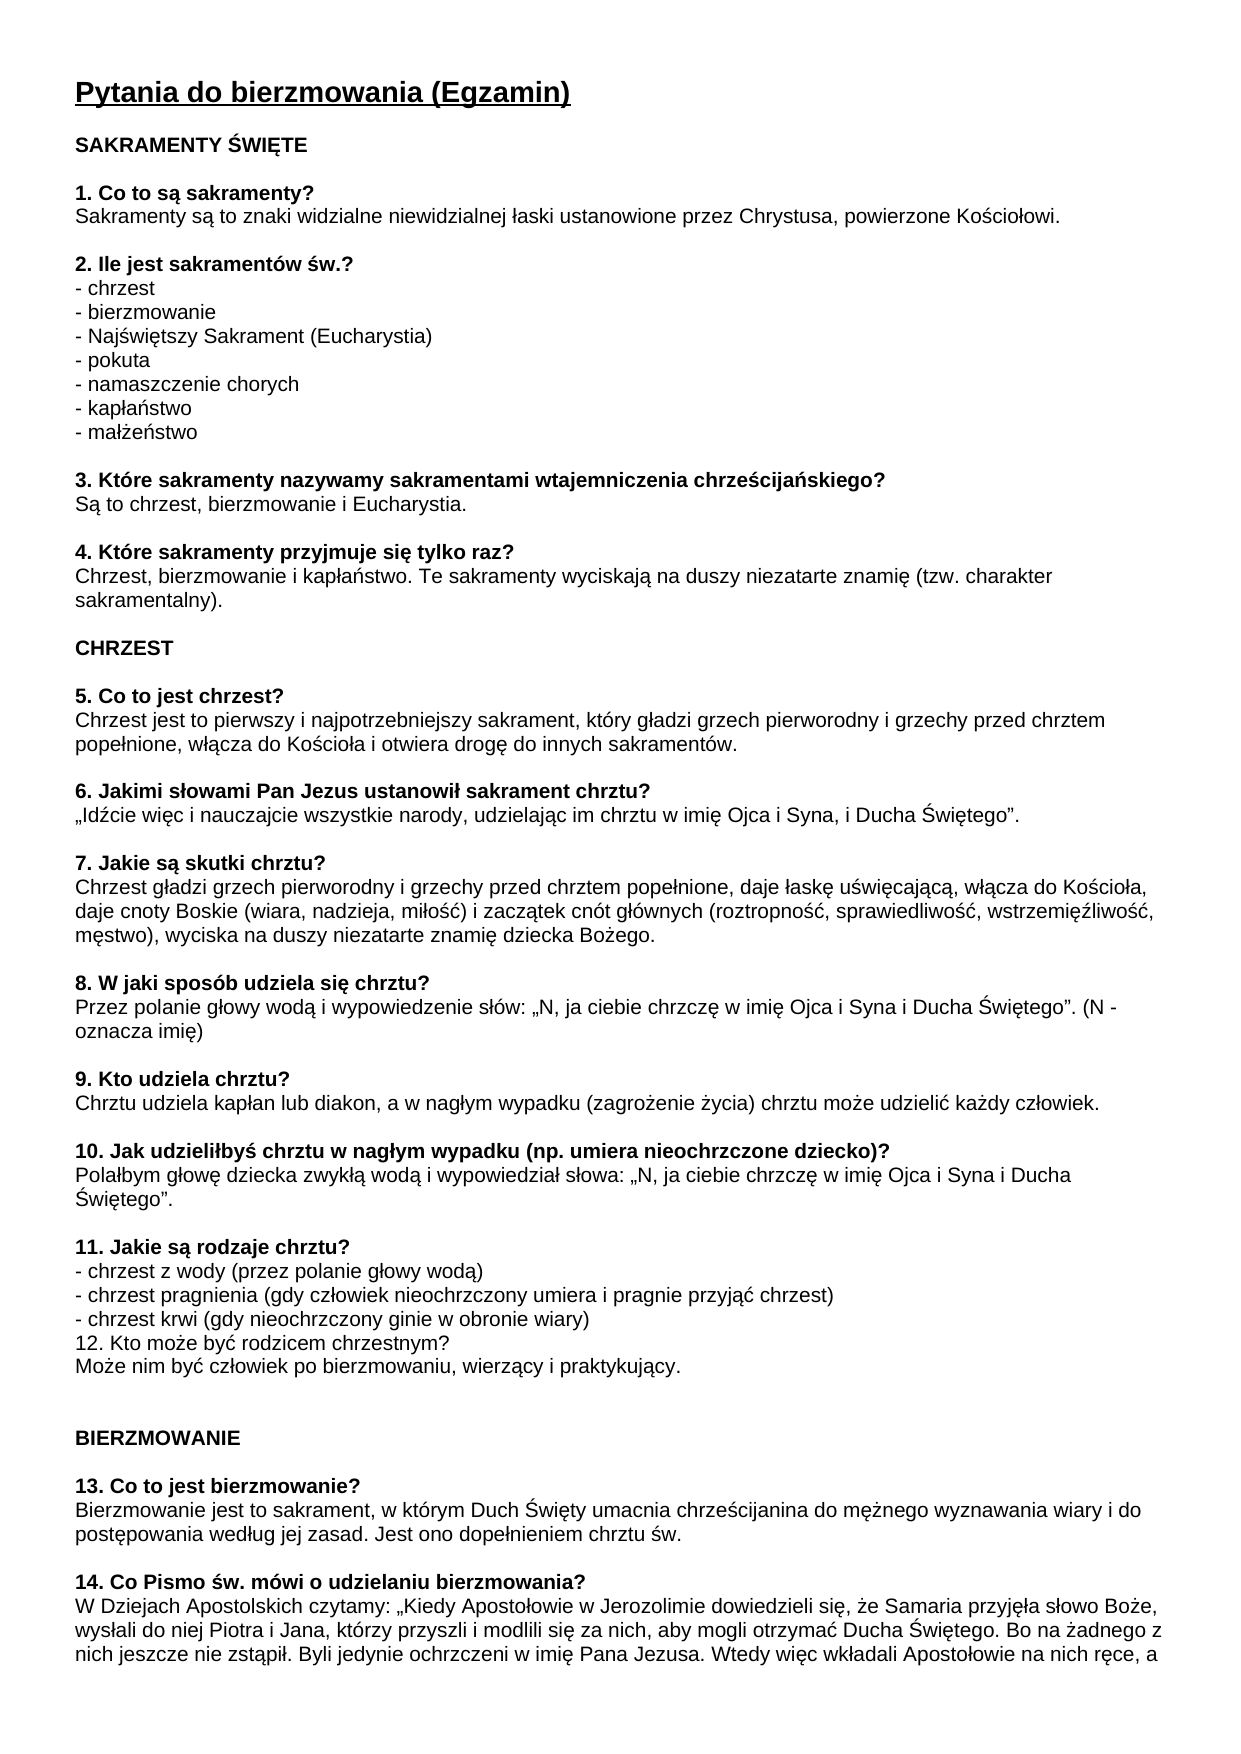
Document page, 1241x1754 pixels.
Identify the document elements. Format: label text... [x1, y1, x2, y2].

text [75, 1378, 1165, 1666]
text 2. Ile jest sakramentów św.? - chrzest - bierzmowanie - Najświętszy Sakrament (Eucharystia) - pokuta - namaszczenie chorych - kapłaństwo - małżeństwo 3. Które sakramenty nazywamy sakramentami wtajemniczenia chrześcijańskiego? Są to chrzest, bierzmowanie i Eucharystia. 4. Które sakramenty przyjmuje się tylko raz? Chrzest, bierzmowanie i kapłaństwo. Te sakramenty wyciskają na duszy niezatarte znamię (tzw. charakter sakramentalny). CHRZEST 5. Co to jest chrzest? Chrzest jest to pierwszy i najpotrzebniejszy sakrament, który gładzi grzech pierworodny i grzechy przed chrztem popełnione, włącza do Kościoła i otwiera drogę do innych sakramentów. 6. Jakimi słowami Pan Jezus ustanowił sakrament chrztu? „Idźcie więc i nauczajcie wszystkie narody, udzielając im chrztu w imię Ojca i Syna, i Ducha Świętego”. 7. Jakie są skutki chrztu? Chrzest gładzi grzech pierworodny i grzechy przed chrztem popełnione, daje łaskę uświęcającą, włącza do Kościoła, daje cnoty Boskie (wiara, nadzieja, miłość) i zaczątek cnót głównych (roztropność, sprawiedliwość, wstrzemięźliwość, męstwo), wyciska na duszy niezatarte znamię dziecka Bożego. 8. W jaki sposób udziela się chrztu? Przez polanie głowy wodą i wypowiedzenie słów: „N, ja ciebie chrzczę w imię Ojca i Syna i Ducha Świętego”. (N - oznacza imię) 9. Kto udziela chrztu? Chrztu udziela kapłan lub diakon, a w nagłym wypadku (zagrożenie życia) chrztu może udzielić każdy człowiek. 10. Jak udzieliłbyś chrztu w nagłym wypadku (np. umiera nieochrzczone dziecko)? Polałbym głowę dziecka zwykłą wodą i wypowiedział słowa: „N, ja ciebie chrzczę w imię Ojca i Syna i Ducha Świętego”. 11. Jakie są rodzaje chrztu? - chrzest z wody (przez polanie głowy wodą) - chrzest pragnienia (gdy człowiek nieochrzczony umiera i pragnie przyjąć chrzest) - chrzest krwi (gdy nieochrzczony ginie w obronie wiary) 12. Kto może być rodzicem chrzestnym? Może nim być człowiek po bierzmowaniu, wierzący i praktykujący. [75, 228, 1165, 1378]
text Pytania do bierzmowania (Egzamin) [75, 75, 1165, 108]
text SAKRAMENTY ŚWIĘTE 1. Co to są sakramenty? Sakramenty są to znaki widzialne niewidzialnej łaski ustanowione przez Chrystusa, powierzone Kościołowi. [75, 132, 1165, 228]
